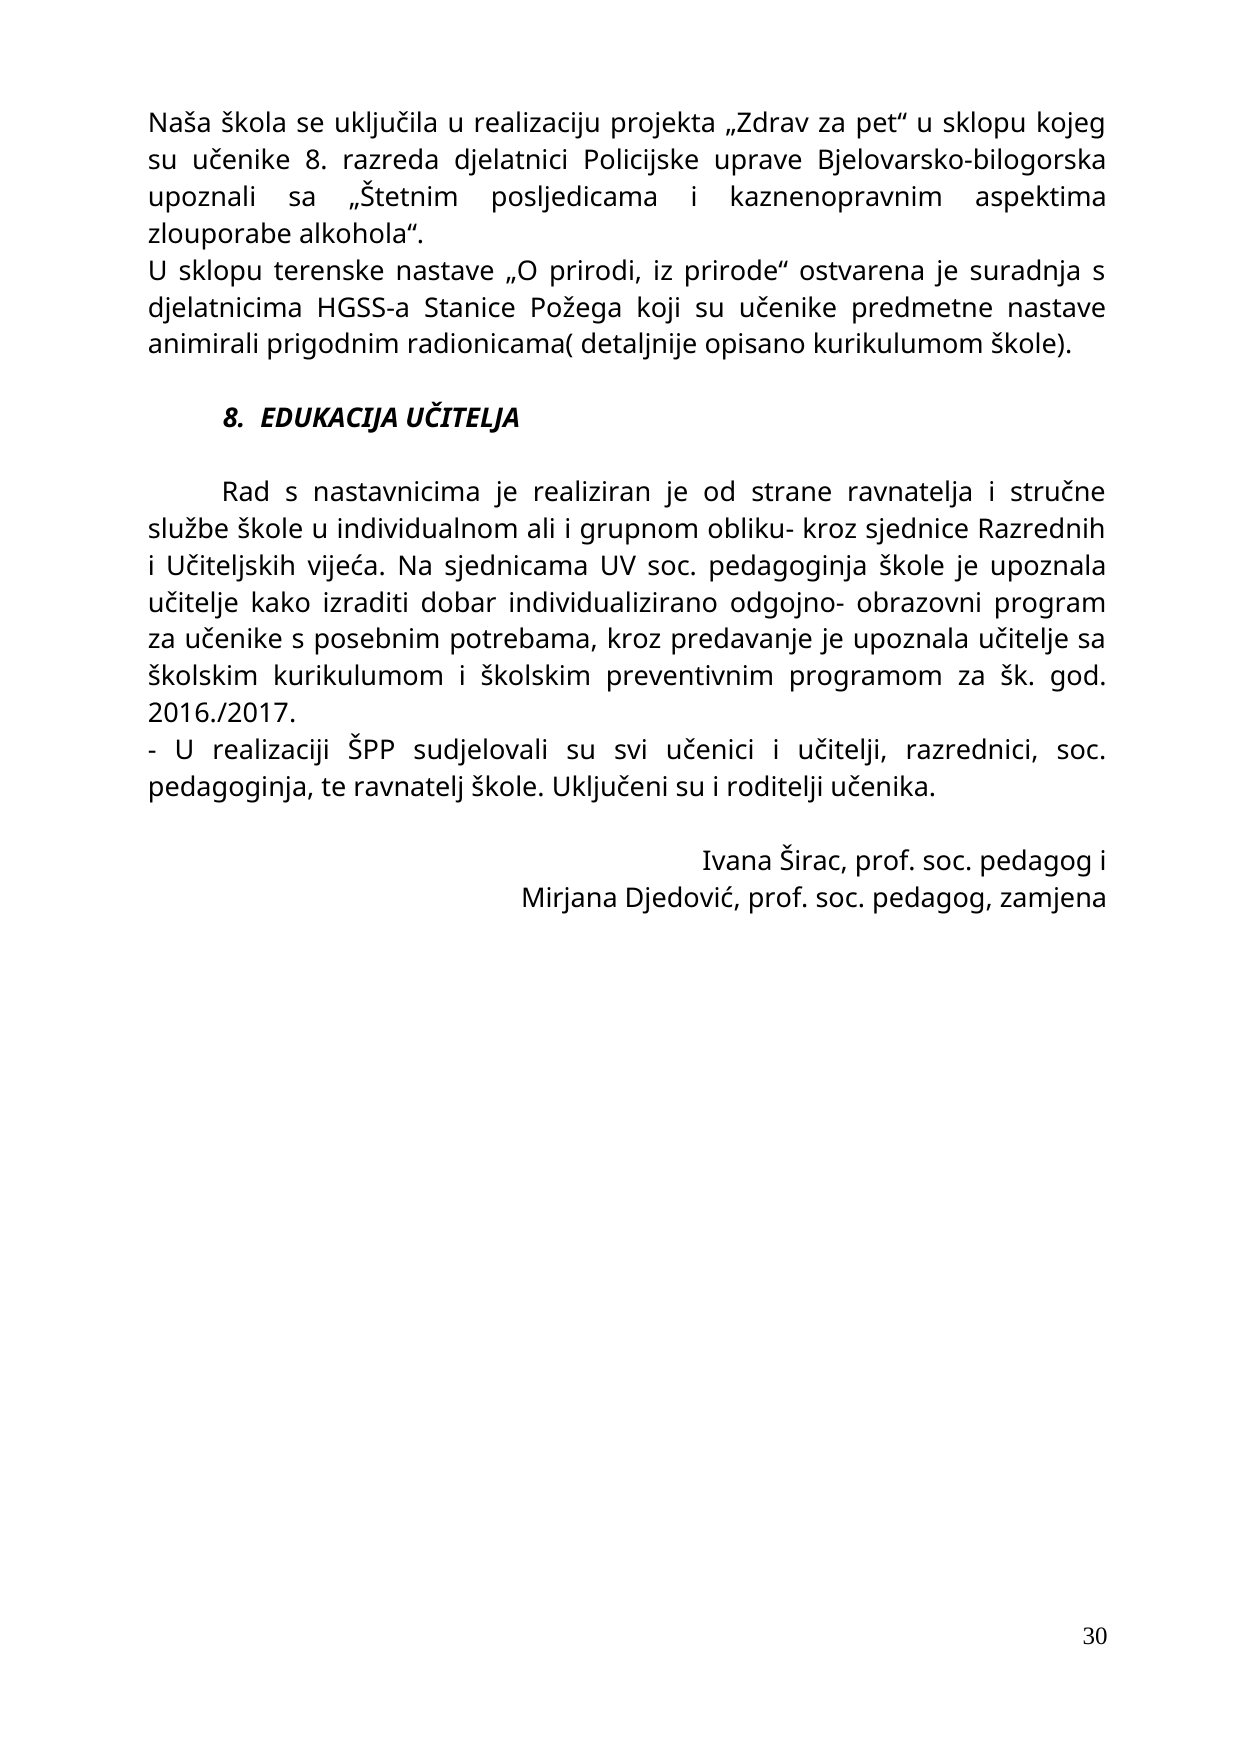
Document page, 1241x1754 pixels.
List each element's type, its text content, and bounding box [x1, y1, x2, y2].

text Ivana Širac, prof. soc. pedagog i [148, 841, 1107, 878]
text - U realizaciji ŠPP sudjelovali su svi učenici i učitelji, razrednici, soc. pedagoginja, te ravnatelj škole. Uključeni su i roditelji učenika. [148, 731, 1107, 804]
text Rad s nastavnicima je realiziran je od strane ravnatelja i stručne službe škole u individualnom ali i grupnom obliku- kroz sjednice Razrednih i Učiteljskih vijeća. Na sjednicama UV soc. pedagoginja škole je upoznala učitelje kako izraditi dobar individualizirano odgojno- obrazovni program za učenike s posebnim potrebama, kroz predavanje je upoznala učitelje sa školskim kurikulumom i školskim preventivnim programom za šk. god. 2016./2017. [148, 472, 1107, 731]
text U sklopu terenske nastave „O prirodi, iz prirode“ ostvarena je suradnja s djelatnicima HGSS-a Stanice Požega koji su učenike predmetne nastave animirali prigodnim radionicama( detaljnije opisano kurikulumom škole). [148, 251, 1107, 362]
text Mirjana Djedović, prof. soc. pedagog, zamjena [148, 878, 1107, 915]
list EDUKACIJA UČITELJA [223, 399, 1107, 436]
text Naša škola se uključila u realizaciju projekta „Zdrav za pet“ u sklopu kojeg su učenike 8. razreda djelatnici Policijske uprave Bjelovarsko-bilogorska upoznali sa „Štetnim posljedicama i kaznenopravnim aspektima zlouporabe alkohola“. [148, 104, 1107, 251]
